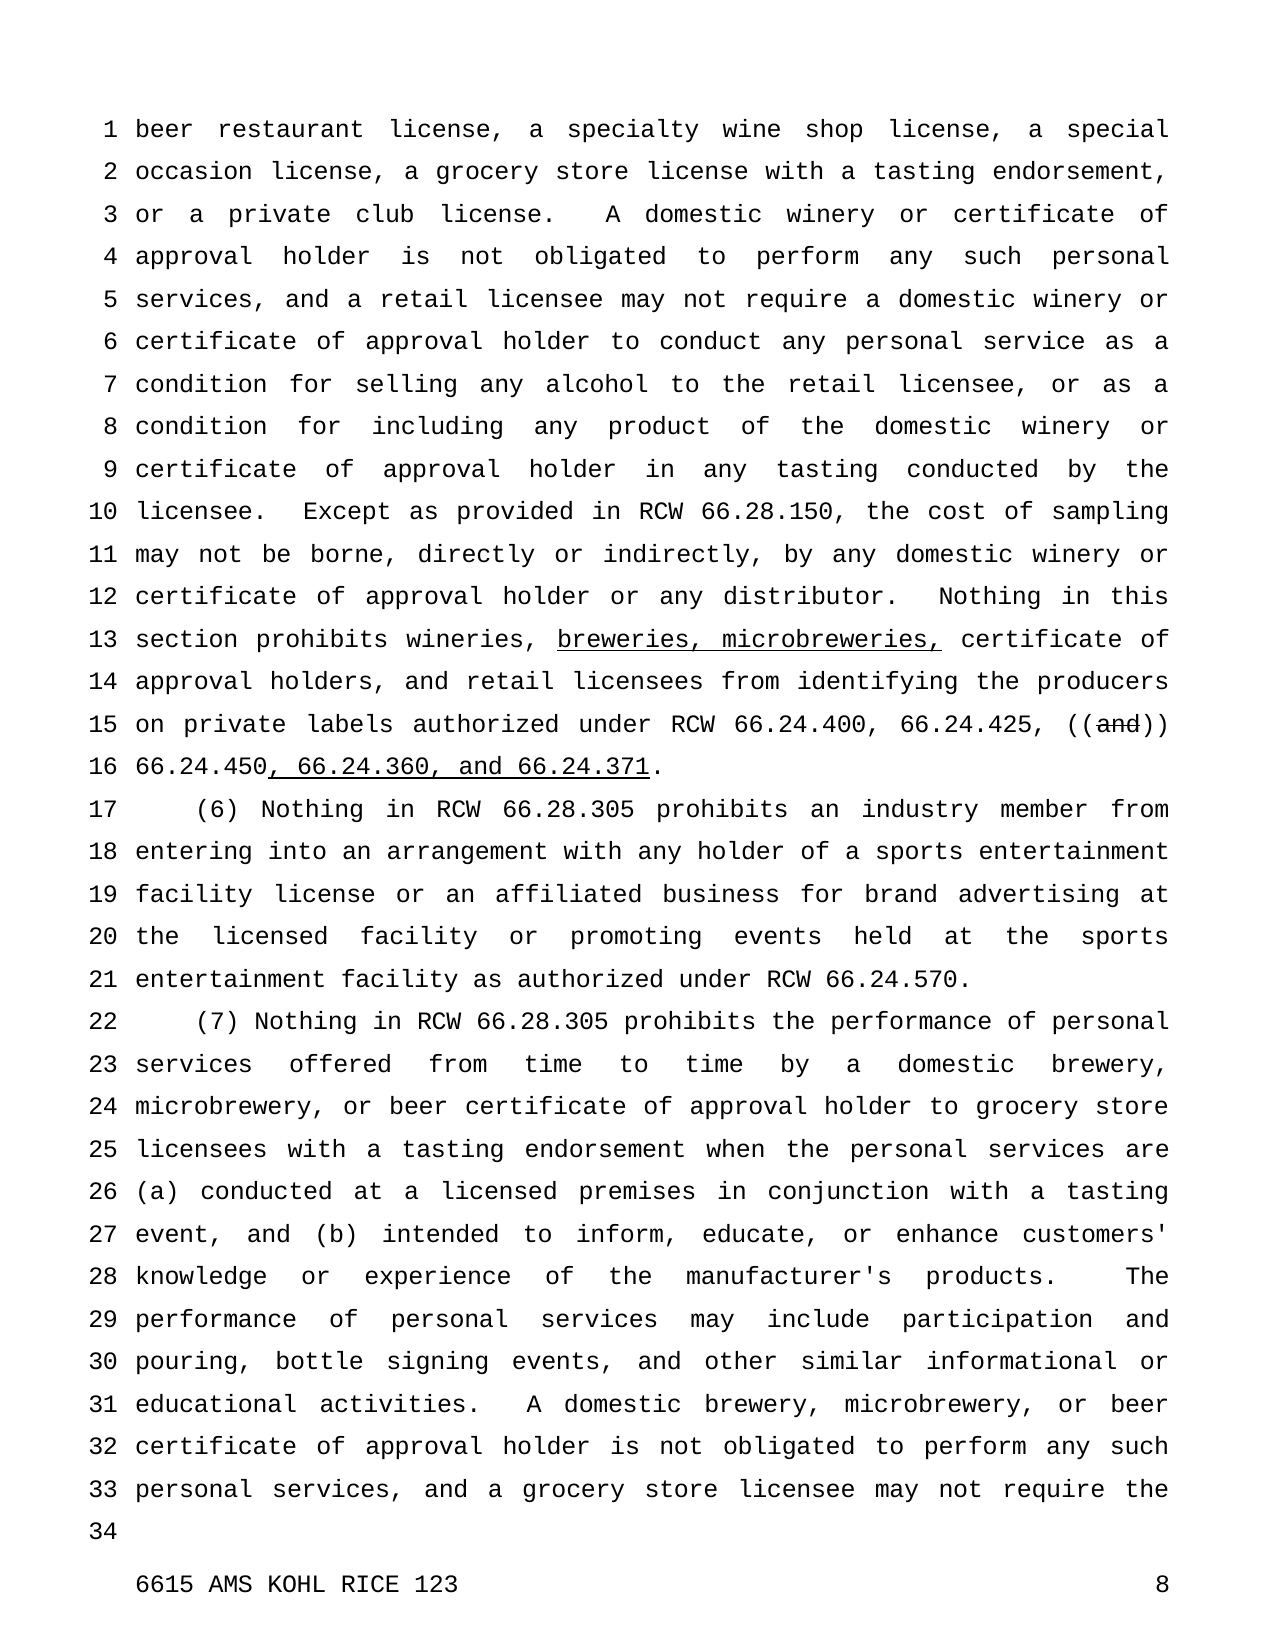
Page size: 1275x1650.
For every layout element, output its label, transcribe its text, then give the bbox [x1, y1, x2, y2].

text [135, 103, 1170, 783]
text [135, 996, 1170, 1506]
text (6) Nothing in RCW 66.28.305 prohibits an industry member from entering into an arrangement with any holder of a sports entertainment facility license or an affiliated business for brand advertising at the licensed facility or promoting events held at the sports entertainment facility as authorized under RCW 66.24.570. [135, 783, 1170, 996]
